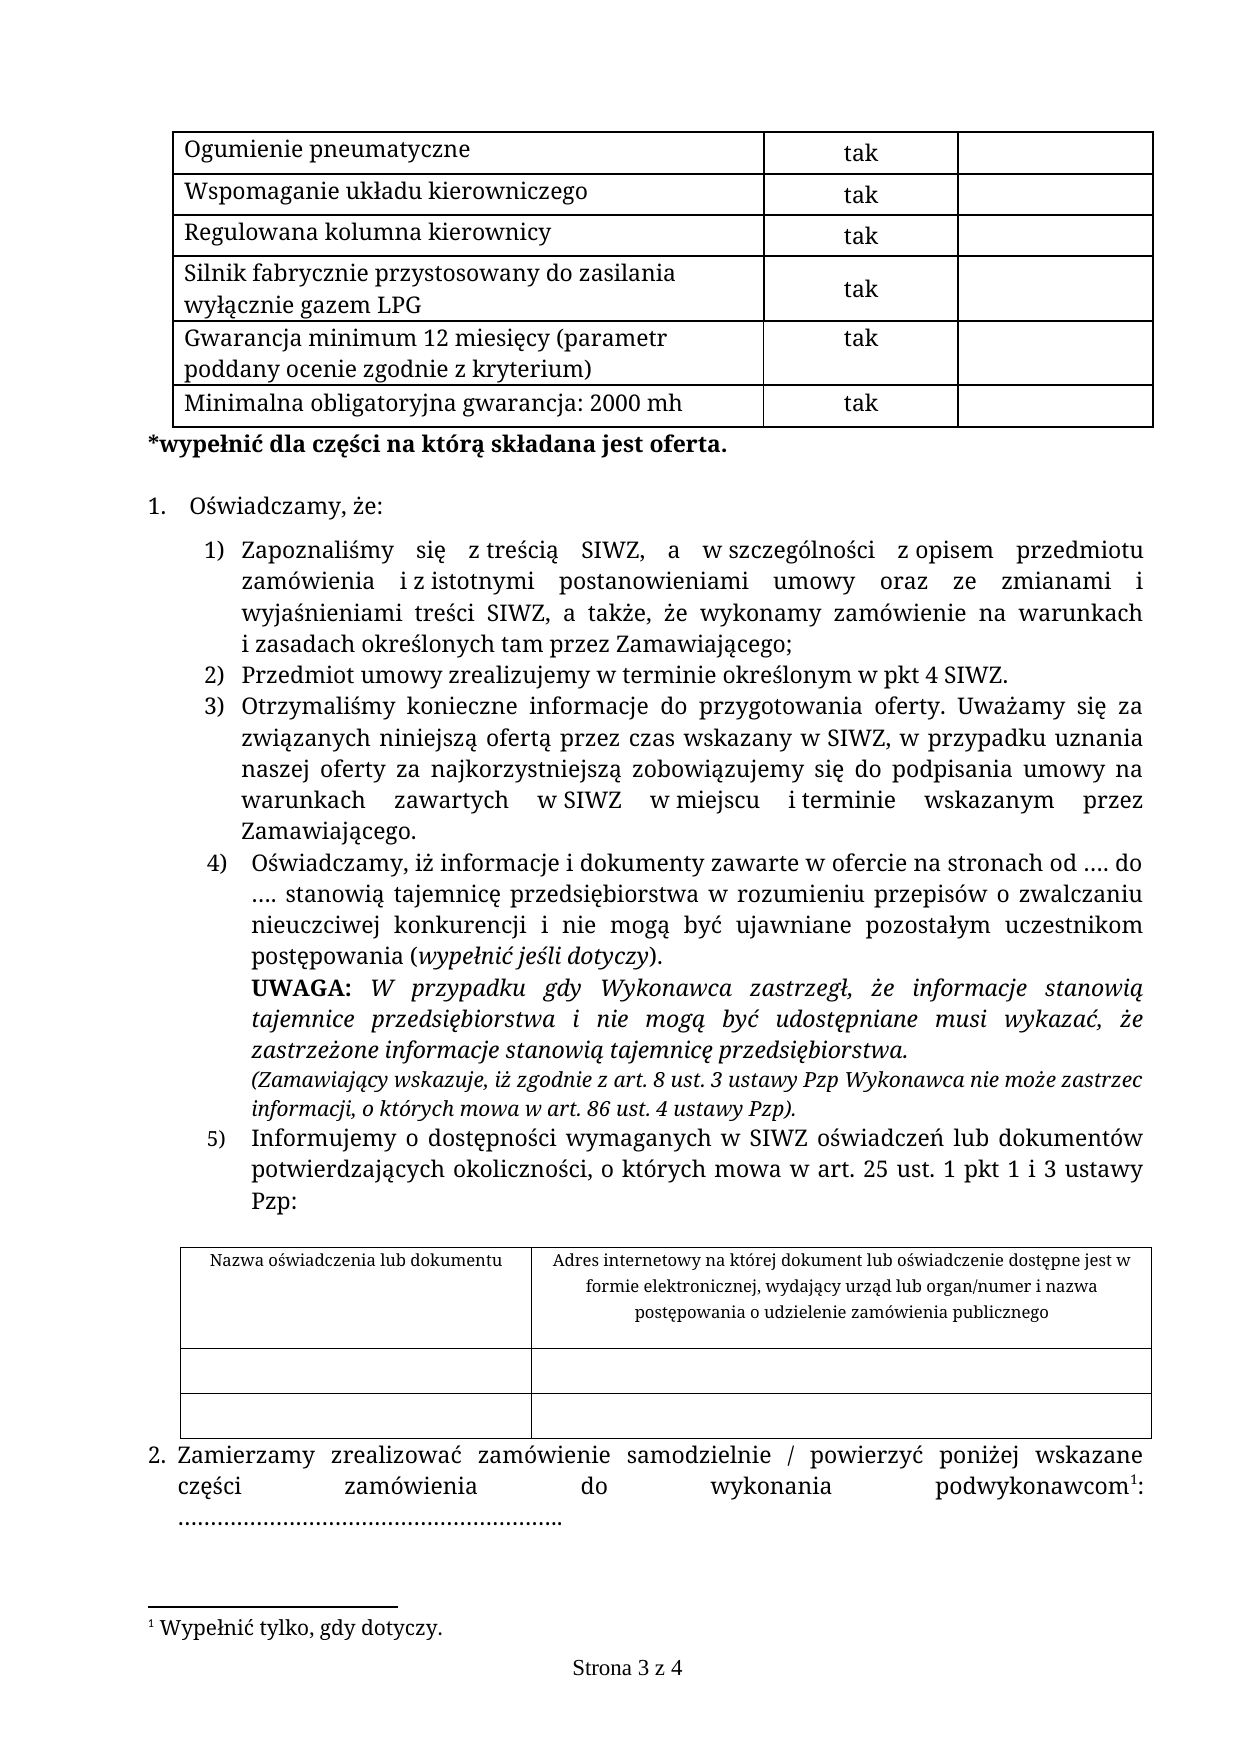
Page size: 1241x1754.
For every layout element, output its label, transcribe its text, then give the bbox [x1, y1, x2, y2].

table_cell tak [764, 322, 957, 384]
list Przedmiot umowy zrealizujemy w terminie określonym w pkt 4 SIWZ. [204, 659, 1144, 690]
table_cell [181, 1394, 531, 1438]
list Informujemy o dostępności wymaganych w SIWZ oświadczeń lub dokumentów potwierdzających okoliczności, o których mowa w art. 25 ust. 1 pkt 1 i 3 ustawy Pzp: [207, 1122, 1144, 1216]
text *wypełnić dla części na którą składana jest oferta. [148, 428, 1144, 459]
table_cell [959, 133, 1152, 172]
table_cell tak [765, 257, 957, 320]
table_cell [959, 175, 1152, 214]
table_cell Gwarancja minimum 12 miesięcy (parametr poddany ocenie zgodnie z kryterium) [174, 322, 763, 384]
list Otrzymaliśmy konieczne informacje do przygotowania oferty. Uważamy się za związanych niniejszą ofertą przez czas wskazany w SIWZ, w przypadku uznania naszej oferty za najkorzystniejszą zobowiązujemy się do podpisania umowy na warunkach zawartych w SIWZ w miejscu i terminie wskazanym przez Zamawiającego. [204, 690, 1144, 847]
table_cell [959, 257, 1152, 320]
table_cell tak [764, 386, 957, 426]
table_cell Minimalna obligatoryjna gwarancja: 2000 mh [174, 386, 763, 426]
table_cell [532, 1349, 1151, 1393]
table_cell Wspomaganie układu kierowniczego [174, 175, 763, 214]
table_cell Regulowana kolumna kierownicy [174, 216, 763, 255]
table_header Nazwa oświadczenia lub dokumentu [181, 1248, 531, 1348]
table_cell Silnik fabrycznie przystosowany do zasilania wyłącznie gazem LPG [174, 257, 763, 320]
table_cell Ogumienie pneumatyczne [174, 133, 763, 172]
table_cell [959, 386, 1152, 426]
table_cell tak [765, 216, 957, 255]
table_cell [532, 1394, 1151, 1438]
table_cell [959, 216, 1152, 255]
table_cell tak [765, 175, 957, 214]
table_cell tak [765, 133, 957, 172]
table_cell [181, 1349, 531, 1393]
text UWAGA: W przypadku gdy Wykonawca zastrzegł, że informacje stanowią tajemnice przedsiębiorstwa i nie mogą być udostępniane musi wykazać, że zastrzeżone informacje stanowią tajemnicę przedsiębiorstwa. [251, 972, 1144, 1065]
text (Zamawiający wskazuje, iż zgodnie z art. 8 ust. 3 ustawy Pzp Wykonawca nie może zastrzec informacji, o których mowa w art. 86 ust. 4 ustawy Pzp). [251, 1065, 1144, 1122]
list Zapoznaliśmy się z treścią SIWZ, a w szczególności z opisem przedmiotu zamówienia i z istotnymi postanowieniami umowy oraz ze zmianami i wyjaśnieniami treści SIWZ, a także, że wykonamy zamówienie na warunkach i zasadach określonych tam przez Zamawiającego; [204, 534, 1144, 659]
list Oświadczamy, że: [148, 490, 1144, 522]
table_cell [959, 322, 1152, 384]
list Oświadczamy, iż informacje i dokumenty zawarte w ofercie na stronach od …. do …. stanowią tajemnicę przedsiębiorstwa w rozumieniu przepisów o zwalczaniu nieuczciwej konkurencji i nie mogą być ujawniane pozostałym uczestnikom postępowania (wypełnić jeśli dotyczy). [207, 847, 1144, 972]
table_header Adres internetowy na której dokument lub oświadczenie dostępne jest w formie elektronicznej, wydający urząd lub organ/numer i nazwa postępowania o udzielenie zamówienia publicznego [532, 1248, 1151, 1348]
list Zamierzamy zrealizować zamówienie samodzielnie / powierzyć poniżej wskazane części zamówienia do wykonania podwykonawcom: ………………………………………………….. [148, 1439, 1144, 1532]
